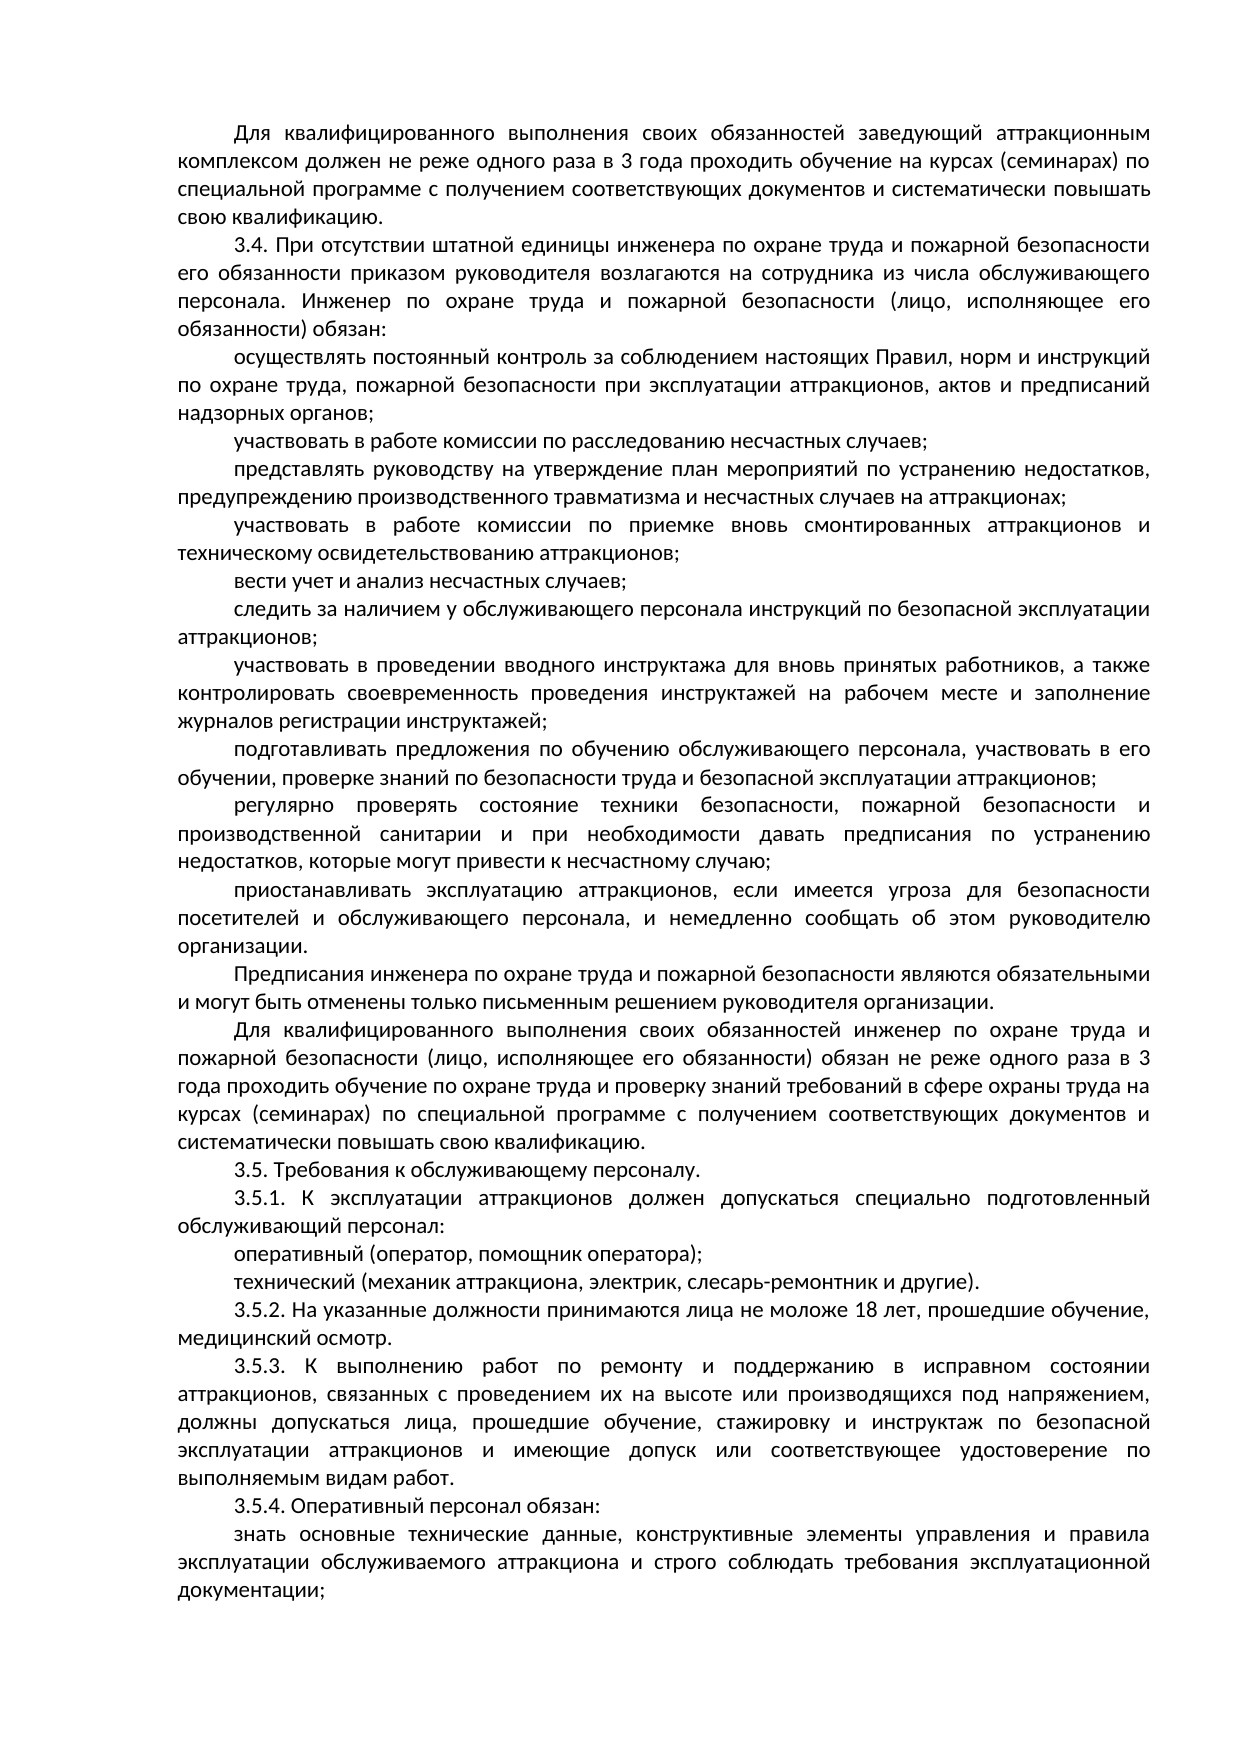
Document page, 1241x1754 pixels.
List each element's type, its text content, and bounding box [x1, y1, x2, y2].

text вести учет и анализ несчастных случаев; [177, 566, 1152, 594]
text знать основные технические данные, конструктивные элементы управления и правила эксплуатации обслуживаемого аттракциона и строго соблюдать требования эксплуатационной документации; [177, 1519, 1152, 1603]
text участвовать в работе комиссии по приемке вновь смонтированных аттракционов и техническому освидетельствованию аттракционов; [177, 510, 1152, 566]
text 3.5. Требования к обслуживающему персоналу. [177, 1155, 1152, 1183]
text подготавливать предложения по обучению обслуживающего персонала, участвовать в его обучении, проверке знаний по безопасности труда и безопасной эксплуатации аттракционов; [177, 734, 1152, 791]
text участвовать в проведении вводного инструктажа для вновь принятых работников, а также контролировать своевременность проведения инструктажей на рабочем месте и заполнение журналов регистрации инструктажей; [177, 651, 1152, 734]
text приостанавливать эксплуатацию аттракционов, если имеется угроза для безопасности посетителей и обслуживающего персонала, и немедленно сообщать об этом руководителю организации. [177, 875, 1152, 959]
text 3.5.4. Оперативный персонал обязан: [177, 1491, 1152, 1519]
text представлять руководству на утверждение план мероприятий по устранению недостатков, предупреждению производственного травматизма и несчастных случаев на аттракционах; [177, 454, 1152, 510]
text 3.5.2. На указанные должности принимаются лица не моложе 18 лет, прошедшие обучение, медицинский осмотр. [177, 1295, 1152, 1351]
text регулярно проверять состояние техники безопасности, пожарной безопасности и производственной санитарии и при необходимости давать предписания по устранению недостатков, которые могут привести к несчастному случаю; [177, 791, 1152, 875]
text Предписания инженера по охране труда и пожарной безопасности являются обязательными и могут быть отменены только письменным решением руководителя организации. [177, 959, 1152, 1015]
text технический (механик аттракциона, электрик, слесарь-ремонтник и другие). [177, 1267, 1152, 1295]
text оперативный (оператор, помощник оператора); [177, 1239, 1152, 1267]
text участвовать в работе комиссии по расследованию несчастных случаев; [177, 426, 1152, 454]
text 3.4. При отсутствии штатной единицы инженера по охране труда и пожарной безопасности его обязанности приказом руководителя возлагаются на сотрудника из числа обслуживающего персонала. Инженер по охране труда и пожарной безопасности (лицо, исполняющее его обязанности) обязан: [177, 230, 1152, 342]
text Для квалифицированного выполнения своих обязанностей инженер по охране труда и пожарной безопасности (лицо, исполняющее его обязанности) обязан не реже одного раза в 3 года проходить обучение по охране труда и проверку знаний требований в сфере охраны труда на курсах (семинарах) по специальной программе с получением соответствующих документов и систематически повышать свою квалификацию. [177, 1015, 1152, 1155]
text 3.5.3. К выполнению работ по ремонту и поддержанию в исправном состоянии аттракционов, связанных с проведением их на высоте или производящихся под напряжением, должны допускаться лица, прошедшие обучение, стажировку и инструктаж по безопасной эксплуатации аттракционов и имеющие допуск или соответствующее удостоверение по выполняемым видам работ. [177, 1351, 1152, 1491]
text следить за наличием у обслуживающего персонала инструкций по безопасной эксплуатации аттракционов; [177, 594, 1152, 651]
text Для квалифицированного выполнения своих обязанностей заведующий аттракционным комплексом должен не реже одного раза в 3 года проходить обучение на курсах (семинарах) по специальной программе с получением соответствующих документов и систематически повышать свою квалификацию. [177, 118, 1152, 230]
text осуществлять постоянный контроль за соблюдением настоящих Правил, норм и инструкций по охране труда, пожарной безопасности при эксплуатации аттракционов, актов и предписаний надзорных органов; [177, 342, 1152, 426]
text 3.5.1. К эксплуатации аттракционов должен допускаться специально подготовленный обслуживающий персонал: [177, 1183, 1152, 1239]
